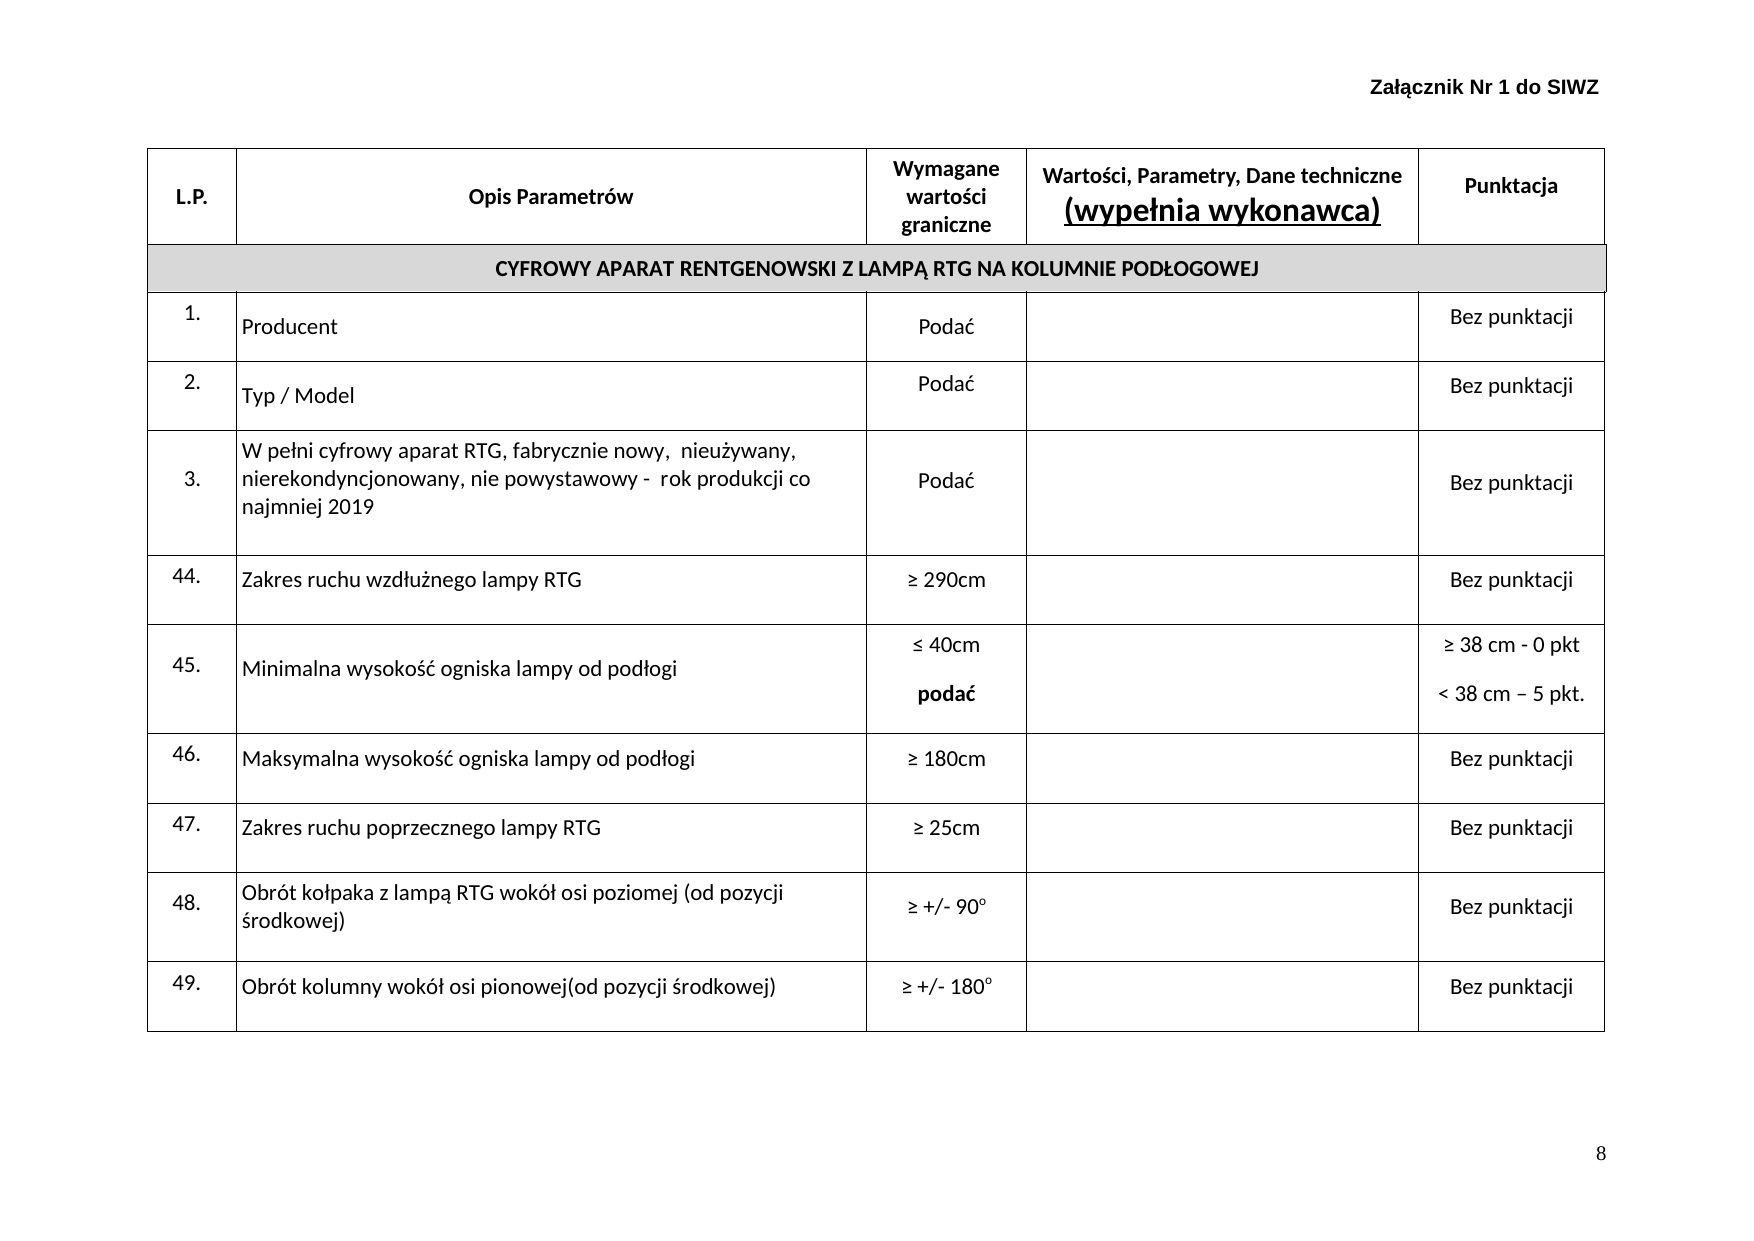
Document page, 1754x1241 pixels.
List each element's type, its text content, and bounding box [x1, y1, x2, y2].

table_cell Zakres ruchu poprzecznego lampy RTG [237, 804, 866, 872]
table_cell Podać [867, 362, 1026, 430]
table_cell Bez punktacji [1419, 362, 1604, 430]
table_cell ≥ +/- 180o [867, 962, 1026, 1031]
table_cell [148, 362, 236, 430]
table_cell Minimalna wysokość ogniska lampy od podłogi [237, 625, 866, 733]
table_header Opis Parametrów [237, 149, 866, 244]
table_cell Bez punktacji [1419, 293, 1604, 361]
table_cell Bez punktacji [1419, 873, 1604, 961]
table_cell [148, 431, 236, 554]
table_cell Obrót kolumny wokół osi pionowej(od pozycji środkowej) [237, 962, 866, 1031]
table_cell [148, 873, 236, 961]
table_cell [148, 962, 236, 1031]
table_cell Bez punktacji [1419, 804, 1604, 872]
table_cell [1027, 962, 1418, 1031]
table_cell [1027, 873, 1418, 961]
table_cell Podać [867, 293, 1026, 361]
table_header Wartości, Parametry, Dane techniczne (wypełnia wykonawca) [1027, 149, 1418, 244]
table_cell ≥ 290cm [867, 556, 1026, 624]
table_cell [148, 625, 236, 733]
table_cell ≥ 25cm [867, 804, 1026, 872]
table_cell ≥ 38 cm - 0 pkt < 38 cm – 5 pkt. [1419, 625, 1604, 733]
table_cell W pełni cyfrowy aparat RTG, fabrycznie nowy, nieużywany, nierekondyncjonowany, nie powystawowy - rok produkcji co najmniej 2019 [237, 431, 866, 554]
table_cell Obrót kołpaka z lampą RTG wokół osi poziomej (od pozycji środkowej) [237, 873, 866, 961]
table_cell [1027, 804, 1418, 872]
table_cell Typ / Model [237, 362, 866, 430]
table_cell Bez punktacji [1419, 962, 1604, 1031]
table_header L.P. [148, 149, 236, 244]
table_cell [1027, 362, 1418, 430]
table_cell [1027, 556, 1418, 624]
table_cell [148, 804, 236, 872]
table_cell [148, 293, 236, 361]
table_cell Maksymalna wysokość ogniska lampy od podłogi [237, 734, 866, 802]
table_cell ≥ +/- 90o [867, 873, 1026, 961]
table_cell [1027, 625, 1418, 733]
table_cell [1027, 431, 1418, 554]
table_cell Zakres ruchu wzdłużnego lampy RTG [237, 556, 866, 624]
table_cell [1027, 293, 1418, 361]
table_cell [148, 734, 236, 802]
table_cell CYFROWY APARAT RENTGENOWSKI Z LAMPĄ RTG NA KOLUMNIE PODŁOGOWEJ [148, 245, 1606, 291]
table_cell [148, 556, 236, 624]
table_cell Bez punktacji [1419, 556, 1604, 624]
table_cell [1027, 734, 1418, 802]
table_cell Bez punktacji [1419, 734, 1604, 802]
table_cell Producent [237, 293, 866, 361]
table_cell ≤ 40cm podać [867, 625, 1026, 733]
table_header Punktacja [1419, 149, 1604, 244]
table_cell Bez punktacji [1419, 431, 1604, 554]
table_cell Podać [867, 431, 1026, 554]
table_header Wymagane wartości graniczne [867, 149, 1026, 244]
table_cell ≥ 180cm [867, 734, 1026, 802]
